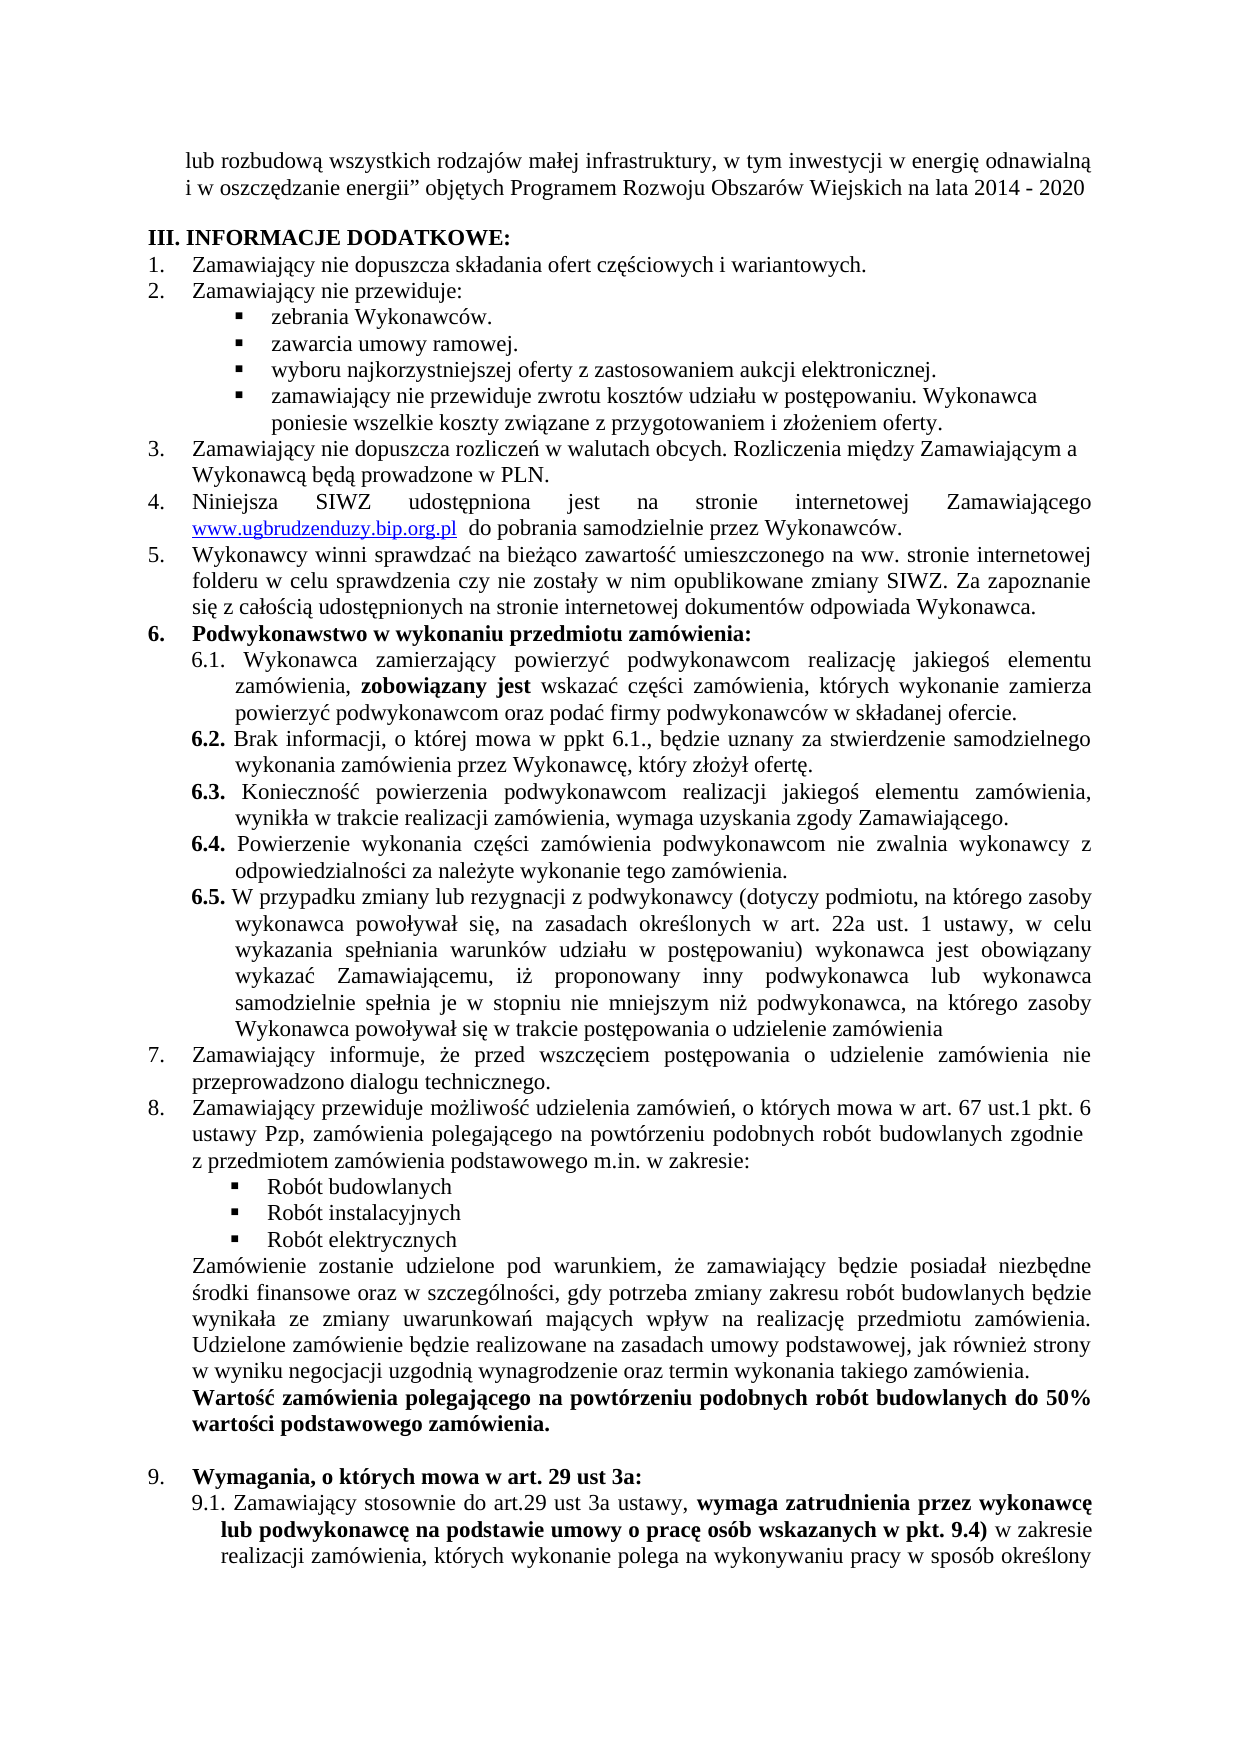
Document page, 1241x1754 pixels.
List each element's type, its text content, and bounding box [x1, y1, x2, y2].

list zebrania Wykonawców. [234, 303, 1093, 330]
text 6.5. W przypadku zmiany lub rezygnacji z podwykonawcy (dotyczy podmiotu, na którego zasoby wykonawca powoływał się, na zasadach określonych w art. 22a ust. 1 ustawy, w celu wykazania spełniania warunków udziału w postępowaniu) wykonawca jest obowiązany wykazać Zamawiającemu, iż proponowany inny podwykonawca lub wykonawca samodzielnie spełnia je w stopniu nie mniejszym niż podwykonawca, na którego zasoby Wykonawca powoływał się w trakcie postępowania o udzielenie zamówienia [191, 883, 1093, 1041]
list Zamawiający nie przewiduje: [148, 277, 1093, 303]
list Wykonawcy winni sprawdzać na bieżąco zawartość umieszczonego na ww. stronie internetowej folderu w celu sprawdzenia czy nie zostały w nim opublikowane zmiany SIWZ. Za zapoznanie się z całością udostępnionych na stronie internetowej dokumentów odpowiada Wykonawca. [148, 541, 1093, 620]
list Zamawiający informuje, że przed wszczęciem postępowania o udzielenie zamówienia nie przeprowadzono dialogu technicznego. [148, 1041, 1093, 1094]
list Zamawiający nie dopuszcza składania ofert częściowych i wariantowych. [148, 251, 1093, 277]
list Niniejsza SIWZ udostępniona jest na stronie internetowej Zamawiającego www.ugbrudzenduzy.bip.org.pl do pobrania samodzielnie przez Wykonawców. [148, 488, 1093, 541]
list Robót elektrycznych [229, 1226, 1093, 1252]
list zawarcia umowy ramowej. [234, 330, 1093, 356]
text 6.3. Konieczność powierzenia podwykonawcom realizacji jakiegoś elementu zamówienia, wynikła w trakcie realizacji zamówienia, wymaga uzyskania zgody Zamawiającego. [191, 778, 1093, 831]
list Zamawiający nie dopuszcza rozliczeń w walutach obcych. Rozliczenia między Zamawiającym a Wykonawcą będą prowadzone w PLN. [148, 435, 1093, 488]
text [148, 148, 1093, 200]
text 6.2. Brak informacji, o której mowa w ppkt 6.1., będzie uznany za stwierdzenie samodzielnego wykonania zamówienia przez Wykonawcę, który złożył ofertę. [191, 725, 1093, 778]
subtitle III. INFORMACJE DODATKOWE: [148, 224, 1093, 251]
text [191, 1489, 1093, 1568]
text Wartość zamówienia polegającego na powtórzeniu podobnych robót budowlanych do 50% wartości podstawowego zamówienia. [192, 1384, 1093, 1437]
list Robót budowlanych [229, 1173, 1093, 1199]
list Robót instalacyjnych [229, 1199, 1093, 1226]
list Zamawiający przewiduje możliwość udzielenia zamówień, o których mowa w art. 67 ust.1 pkt. 6 ustawy Pzp, zamówienia polegającego na powtórzeniu podobnych robót budowlanych zgodnie z przedmiotem zamówienia podstawowego m.in. w zakresie: [148, 1094, 1093, 1173]
text Zamówienie zostanie udzielone pod warunkiem, że zamawiający będzie posiadał niezbędne środki finansowe oraz w szczególności, gdy potrzeba zmiany zakresu robót budowlanych będzie wynikała ze zmiany uwarunkowań mających wpływ na realizację przedmiotu zamówienia. Udzielone zamówienie będzie realizowane na zasadach umowy podstawowej, jak również strony w wyniku negocjacji uzgodnią wynagrodzenie oraz termin wykonania takiego zamówienia. [192, 1252, 1093, 1384]
list Podwykonawstwo w wykonaniu przedmiotu zamówienia: [148, 620, 1093, 646]
text 6.1. Wykonawca zamierzający powierzyć podwykonawcom realizację jakiegoś elementu zamówienia, zobowiązany jest wskazać części zamówienia, których wykonanie zamierza powierzyć podwykonawcom oraz podać firmy podwykonawców w składanej ofercie. [191, 646, 1093, 725]
list Wymagania, o których mowa w art. 29 ust 3a: [148, 1463, 1093, 1489]
list zamawiający nie przewiduje zwrotu kosztów udziału w postępowaniu. Wykonawca poniesie wszelkie koszty związane z przygotowaniem i złożeniem oferty. [234, 382, 1093, 435]
list wyboru najkorzystniejszej oferty z zastosowaniem aukcji elektronicznej. [234, 356, 1093, 382]
text 6.4. Powierzenie wykonania części zamówienia podwykonawcom nie zwalnia wykonawcy z odpowiedzialności za należyte wykonanie tego zamówienia. [191, 831, 1093, 883]
